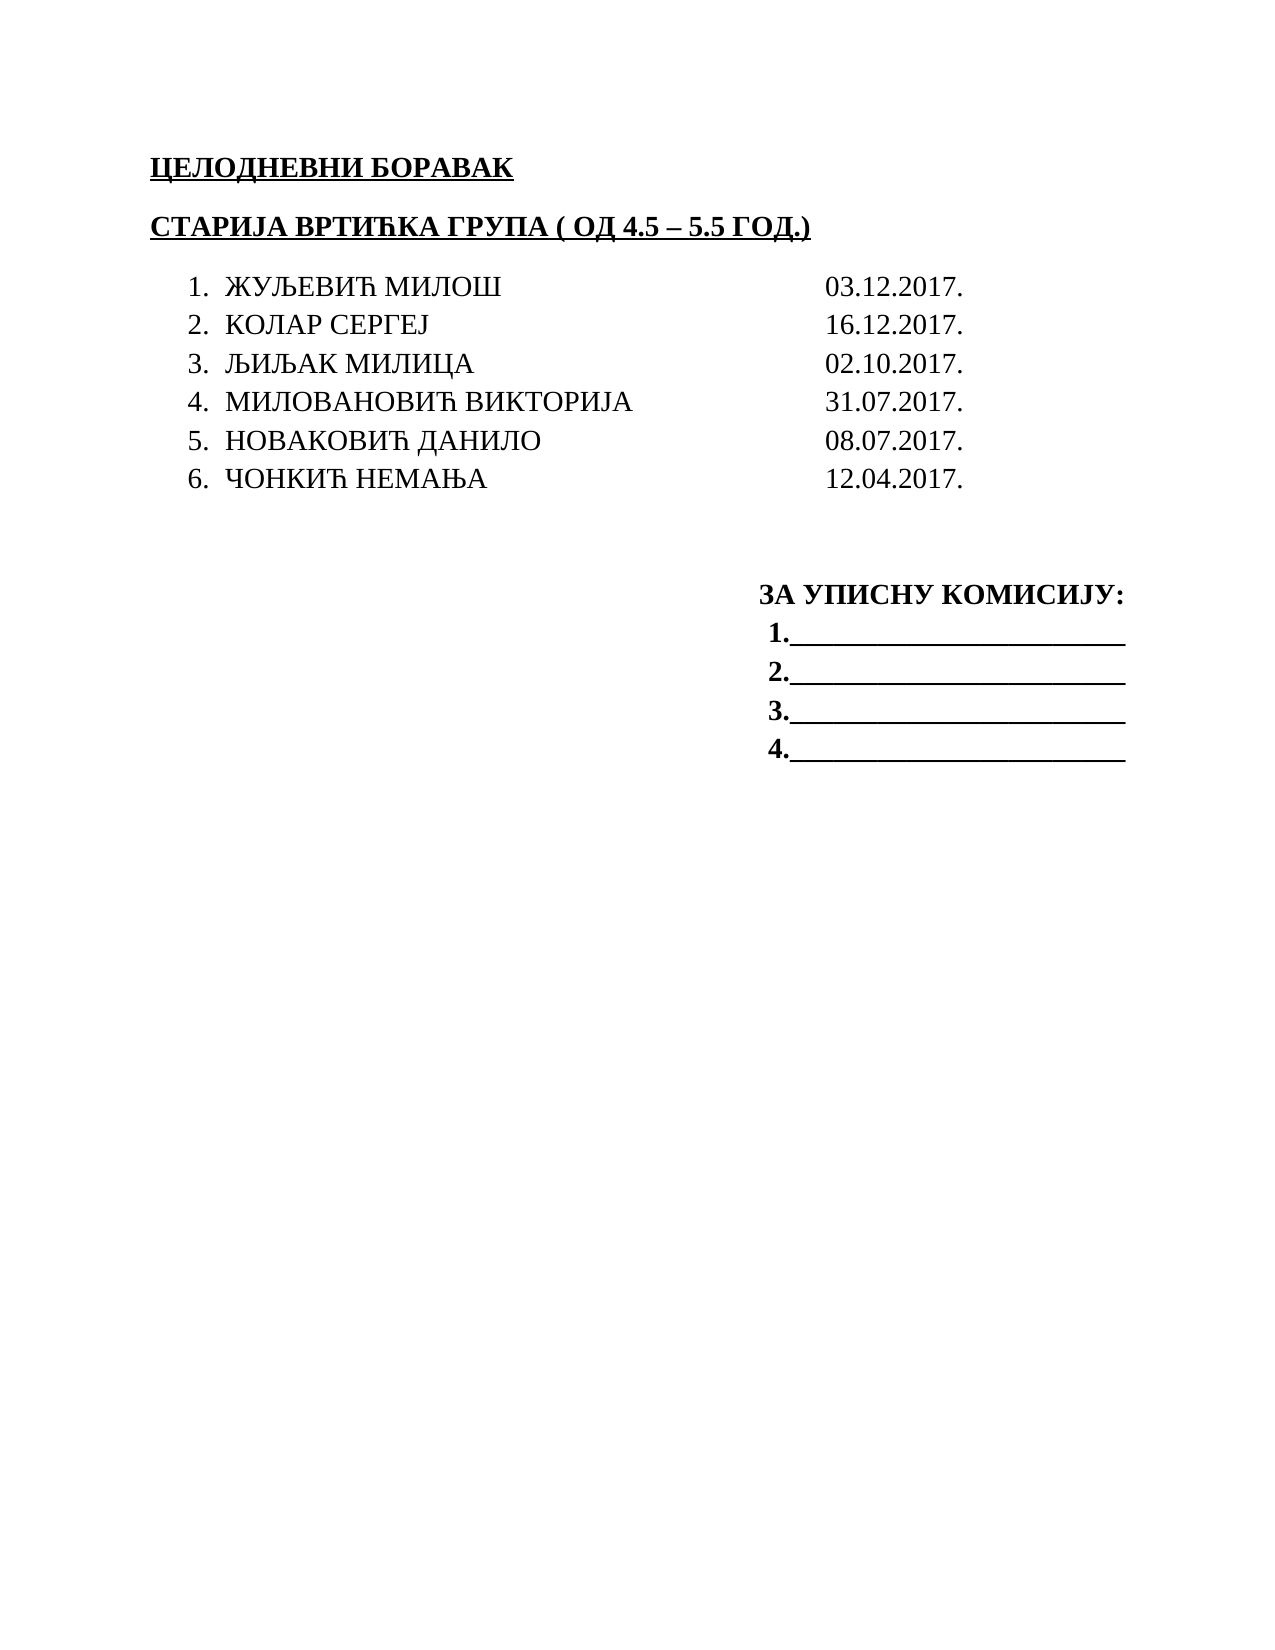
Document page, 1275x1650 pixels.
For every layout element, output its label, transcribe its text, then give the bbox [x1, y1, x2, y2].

list ЗА УПИСНУ КОМИСИЈУ: [225, 577, 1125, 611]
list ЧОНКИЋ НЕМАЊА 12.04.2017. [187, 461, 1125, 495]
list НОВАКОВИЋ ДАНИЛО 08.07.2017. [187, 423, 1125, 456]
text СТАРИЈА ВРТИЋКА ГРУПА ( ОД 4.5 – 5.5 ГОД.) [150, 209, 1125, 243]
list 4._______________________ [225, 731, 1125, 765]
list МИЛОВАНОВИЋ ВИКТОРИЈА 31.07.2017. [187, 384, 1125, 418]
text ЦЕЛОДНЕВНИ БОРАВАК [150, 150, 1125, 183]
list ЖУЉЕВИЋ МИЛОШ 03.12.2017. [187, 269, 1125, 302]
list КОЛАР СЕРГЕЈ 16.12.2017. [187, 307, 1125, 341]
list 1._______________________ 2._______________________ 3._______________________ [225, 616, 1125, 726]
list ЉИЉАК МИЛИЦА 02.10.2017. [187, 346, 1125, 379]
